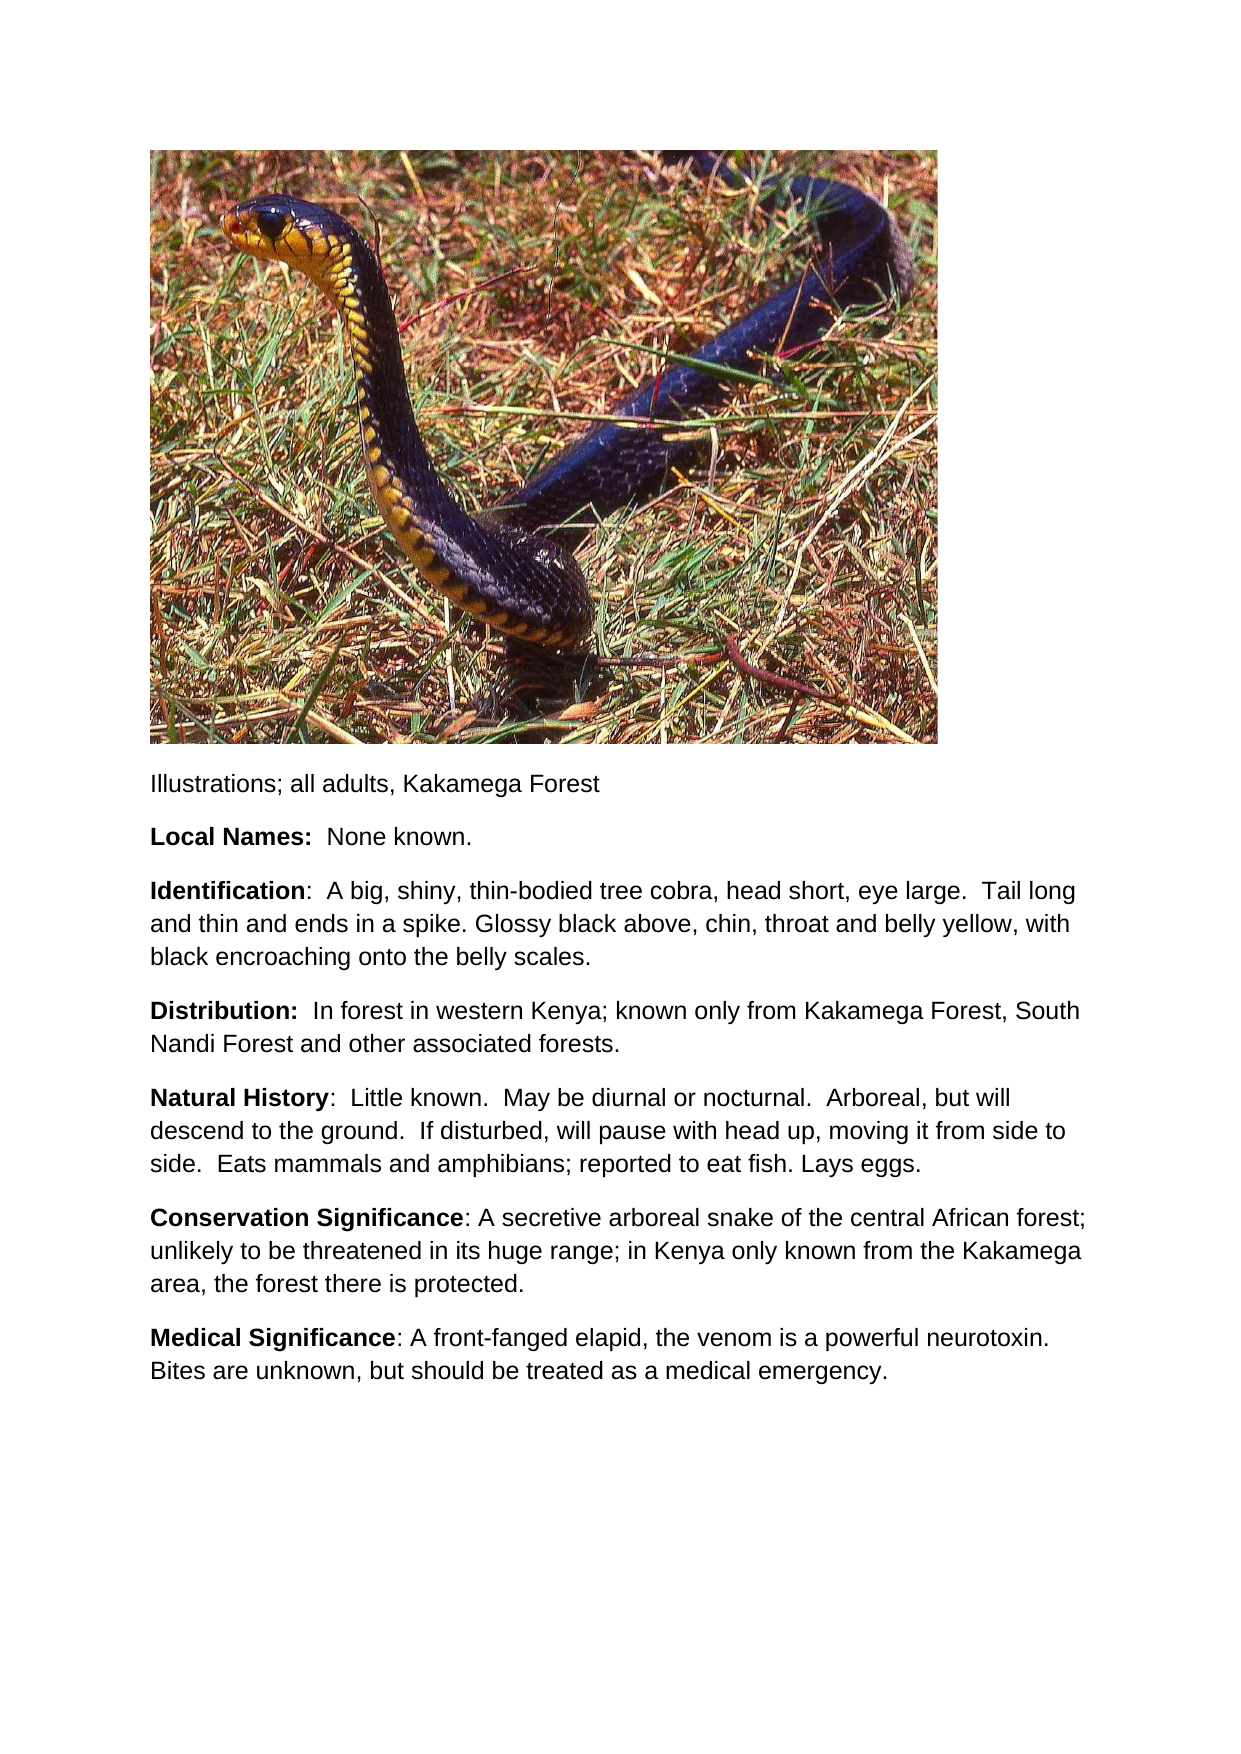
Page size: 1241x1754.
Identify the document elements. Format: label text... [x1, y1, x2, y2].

text Natural History: Little known. May be diurnal or nocturnal. Arboreal, but will descend to the ground. If disturbed, will pause with head up, moving it from side to side. Eats mammals and amphibians; reported to eat fish. Lays eggs. [150, 1083, 1090, 1178]
text Local Names: None known. [150, 822, 1090, 851]
text Conservation Significance: A secretive arboreal snake of the central African forest; unlikely to be threatened in its huge range; in Kenya only known from the Kakamega area, the forest there is protected. [150, 1203, 1090, 1298]
text Illustrations; all adults, Kakamega Forest [150, 768, 1090, 797]
text Distribution: In forest in western Kenya; known only from Kakamega Forest, South Nandi Forest and other associated forests. [150, 996, 1090, 1058]
picture [150, 150, 938, 744]
text Medical Significance: A front-fanged elapid, the venom is a powerful neurotoxin. Bites are unknown, but should be treated as a medical emergency. [150, 1323, 1090, 1384]
text Identification: A big, shiny, thin-bodied tree cobra, head short, eye large. Tail long and thin and ends in a spike. Glossy black above, chin, throat and belly yellow, with black encroaching onto the belly scales. [150, 876, 1090, 971]
